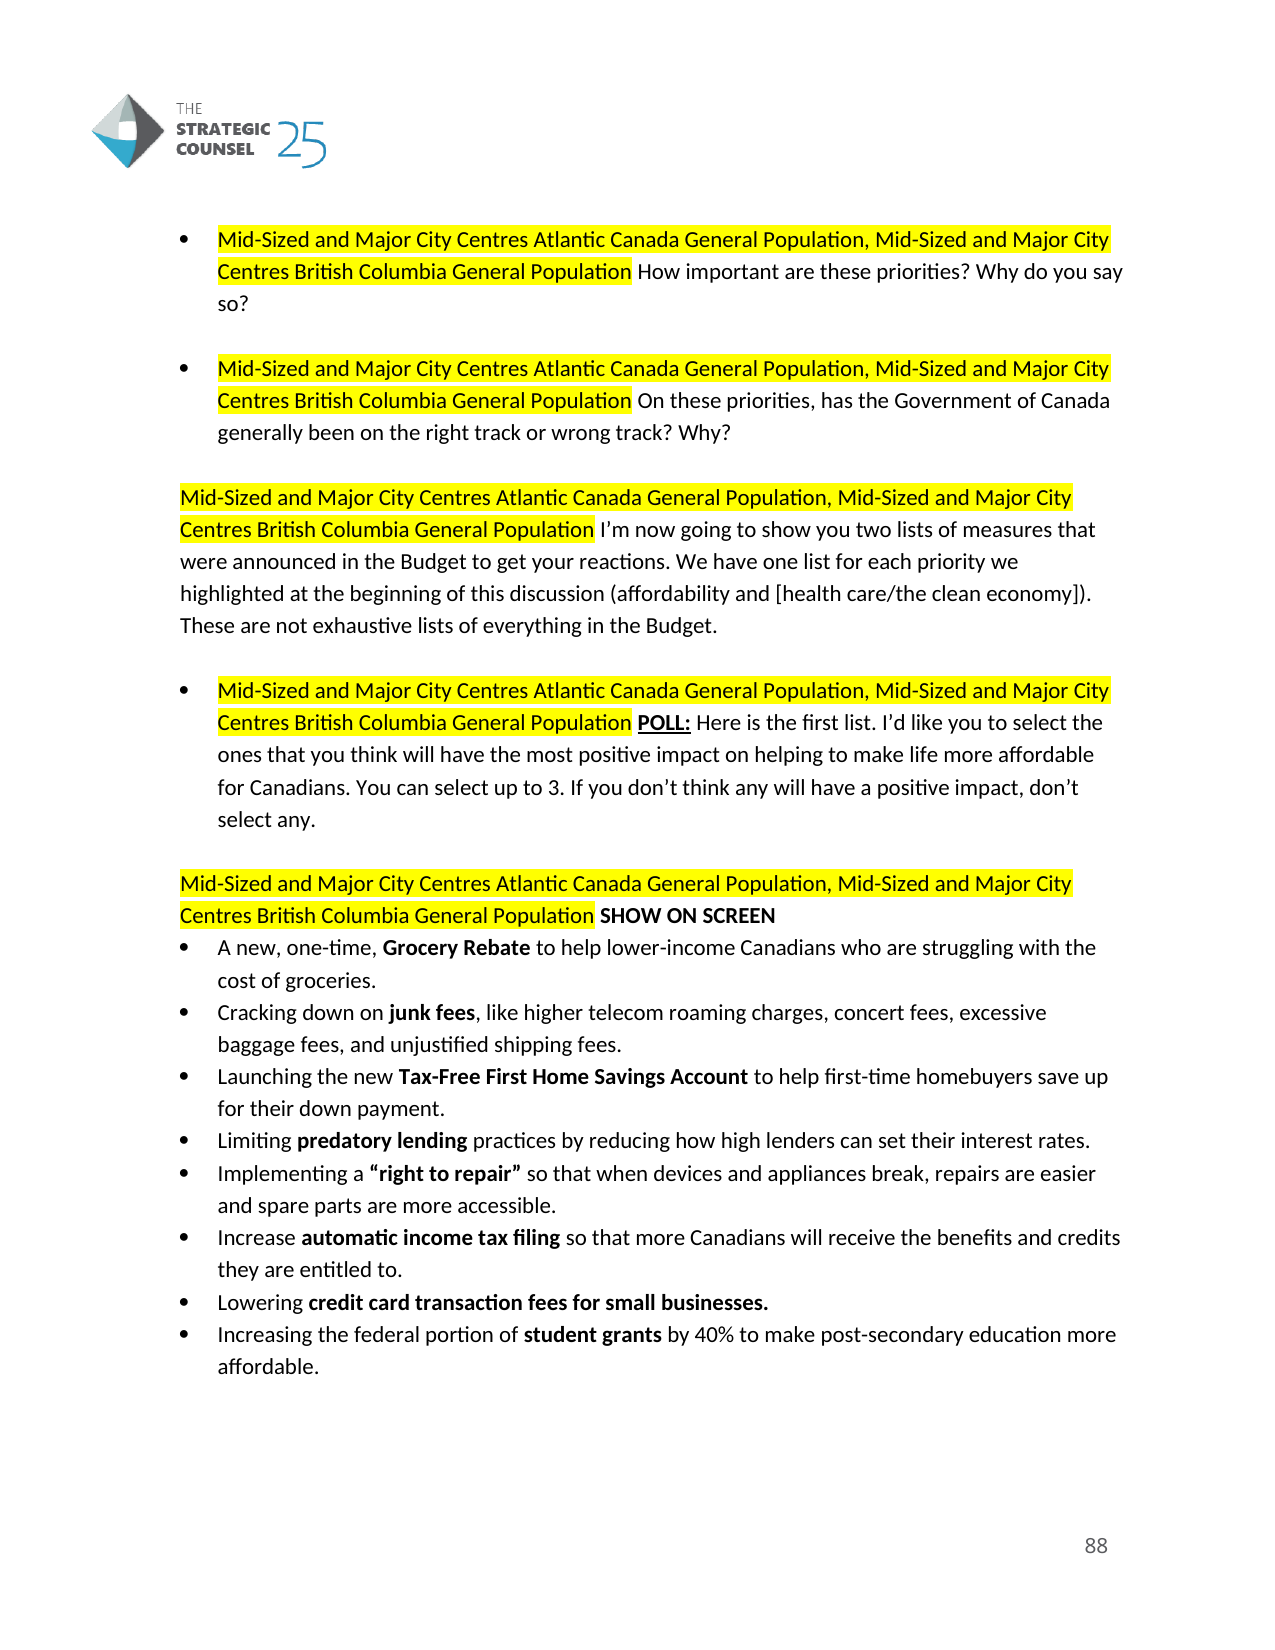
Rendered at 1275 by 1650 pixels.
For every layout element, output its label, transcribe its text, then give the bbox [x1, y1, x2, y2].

list Implementing a “right to repair” so that when devices and appliances break, repairs are easier and spare parts are more accessible. [180, 1159, 1125, 1219]
list Launching the new Tax-Free First Home Savings Account to help first-time homebuyers save up for their down payment. [180, 1062, 1125, 1122]
list A new, one-time, Grocery Rebate to help lower-income Canadians who are struggling with the cost of groceries. [180, 933, 1125, 994]
list Mid-Sized and Major City Centres Atlantic Canada General Population, Mid-Sized and Major City Centres British Columbia General Population On these priorities, has the Government of Canada generally been on the right track or wrong track? Why? [180, 354, 1124, 447]
text Mid-Sized and Major City Centres Atlantic Canada General Population, Mid-Sized and Major City Centres British Columbia General Population I’m now going to show you two lists of measures that were announced in the Budget to get your reactions. We have one list for each priority we highlighted at the beginning of this discussion (affordability and [health care/the clean economy]). These are not exhaustive lists of everything in the Budget. [180, 483, 1125, 640]
list Limiting predatory lending practices by reducing how high lenders can set their interest rates. [180, 1127, 1125, 1155]
text Mid-Sized and Major City Centres Atlantic Canada General Population, Mid-Sized and Major City Centres British Columbia General Population SHOW ON SCREEN [180, 869, 1125, 929]
list Cracking down on junk fees, like higher telecom roaming charges, concert fees, excessive baggage fees, and unjustified shipping fees. [180, 998, 1125, 1058]
list Increase automatic income tax filing so that more Canadians will receive the benefits and credits they are entitled to. [180, 1223, 1125, 1283]
list Lowering credit card transaction fees for small businesses. [180, 1288, 1125, 1316]
list Mid-Sized and Major City Centres Atlantic Canada General Population, Mid-Sized and Major City Centres British Columbia General Population How important are these priorities? Why do you say so? [180, 225, 1124, 317]
picture [91, 72, 445, 215]
list Increasing the federal portion of student grants by 40% to make post-secondary education more affordable. [180, 1320, 1125, 1380]
list Mid-Sized and Major City Centres Atlantic Canada General Population, Mid-Sized and Major City Centres British Columbia General Population POLL: Here is the first list. I’d like you to select the ones that you think will have the most positive impact on helping to make life more affordable for Canadians. You can select up to 3. If you don’t think any will have a positive impact, don’t select any. [180, 676, 1125, 833]
